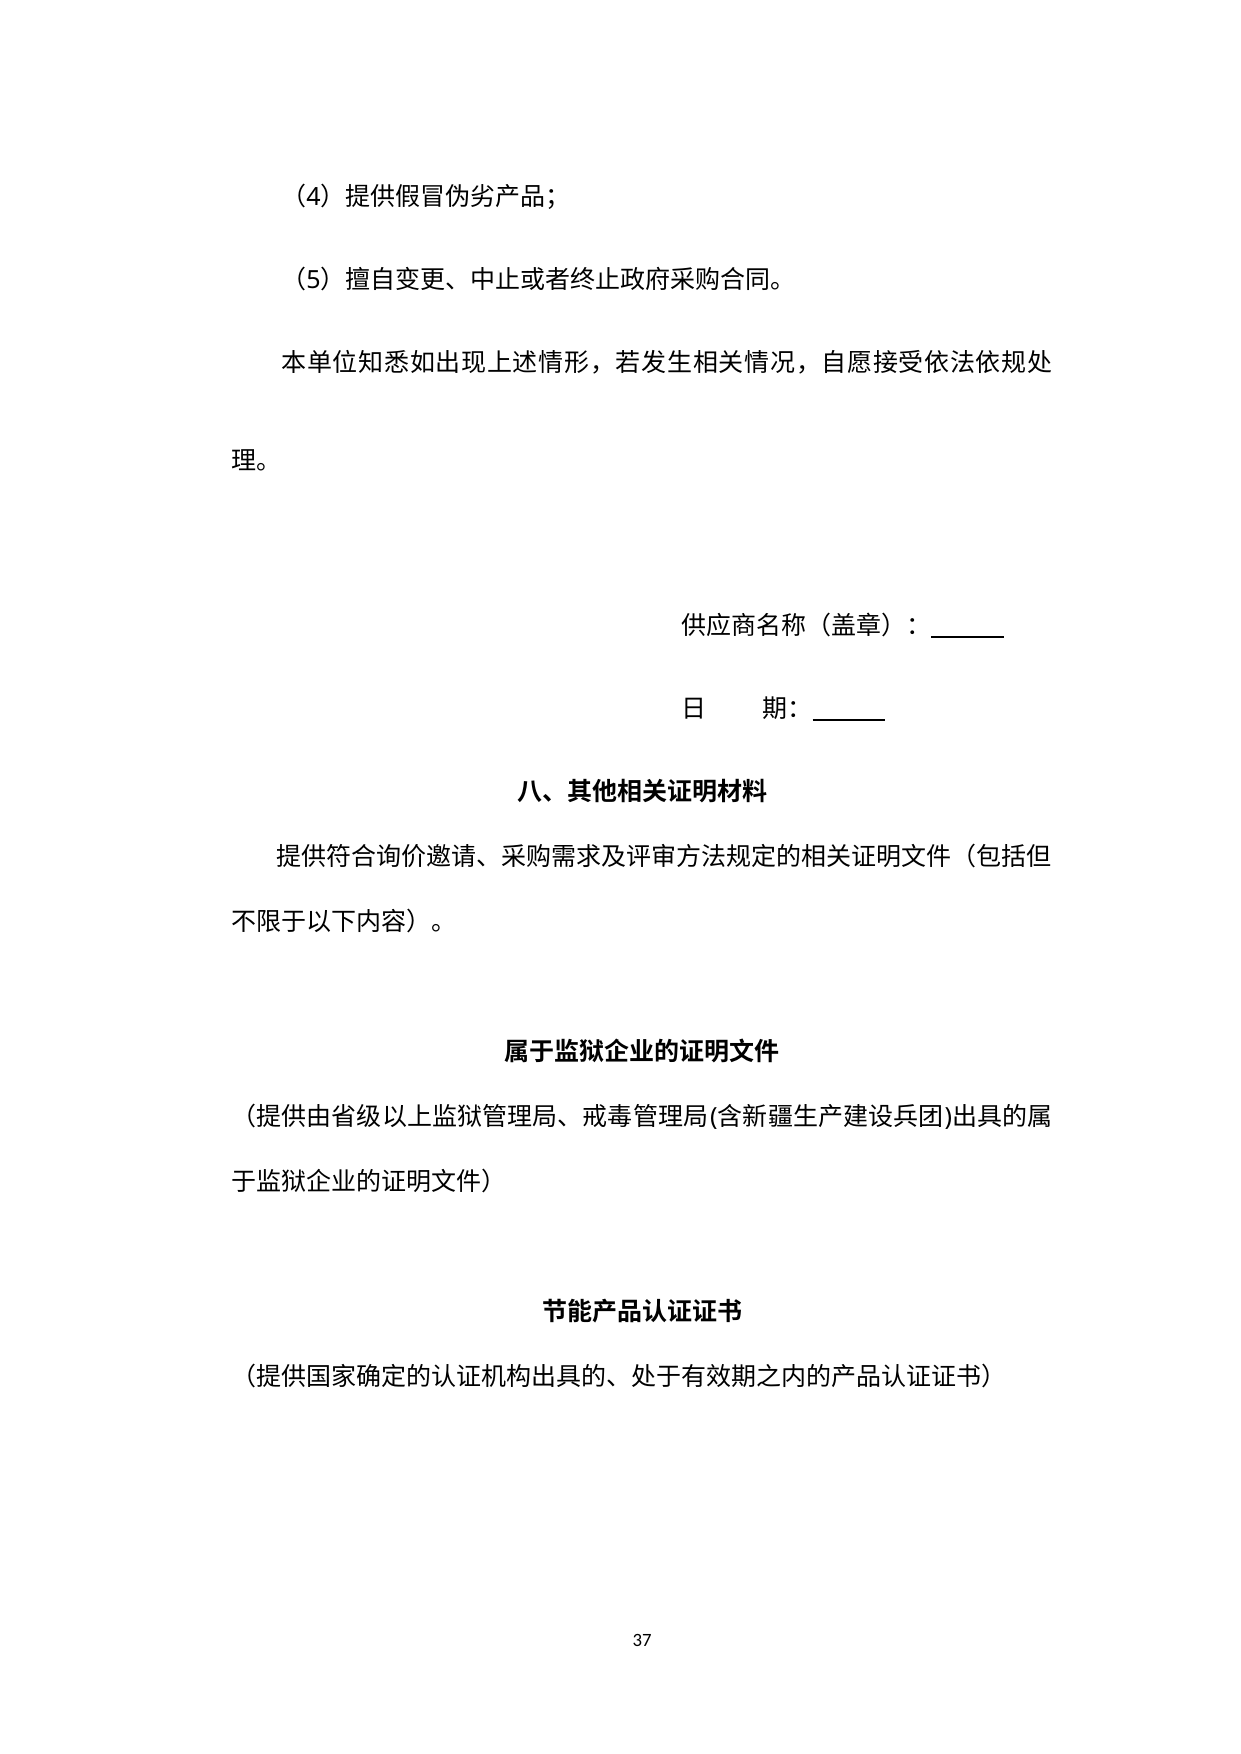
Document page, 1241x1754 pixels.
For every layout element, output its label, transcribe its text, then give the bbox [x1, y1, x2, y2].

text （提供国家确定的认证机构出具的、处于有效期之内的产品认证证书） [231, 1342, 1053, 1407]
text 本单位知悉如出现上述情形，若发生相关情况，自愿接受依法依规处理。 [231, 328, 1053, 491]
text 节能产品认证证书 [231, 1277, 1053, 1342]
text 属于监狱企业的证明文件 [231, 1017, 1053, 1082]
text 日 期： [231, 674, 1053, 739]
text （4）提供假冒伪劣产品； [231, 162, 1053, 227]
text （5）擅自变更、中止或者终止政府采购合同。 [231, 245, 1053, 310]
text 八、其他相关证明材料 [231, 757, 1053, 822]
text （提供由省级以上监狱管理局、戒毒管理局(含新疆生产建设兵团)出具的属于监狱企业的证明文件） [231, 1082, 1053, 1212]
text 供应商名称（盖章）： [231, 591, 1053, 656]
text 提供符合询价邀请、采购需求及评审方法规定的相关证明文件（包括但不限于以下内容）。 [231, 822, 1053, 952]
